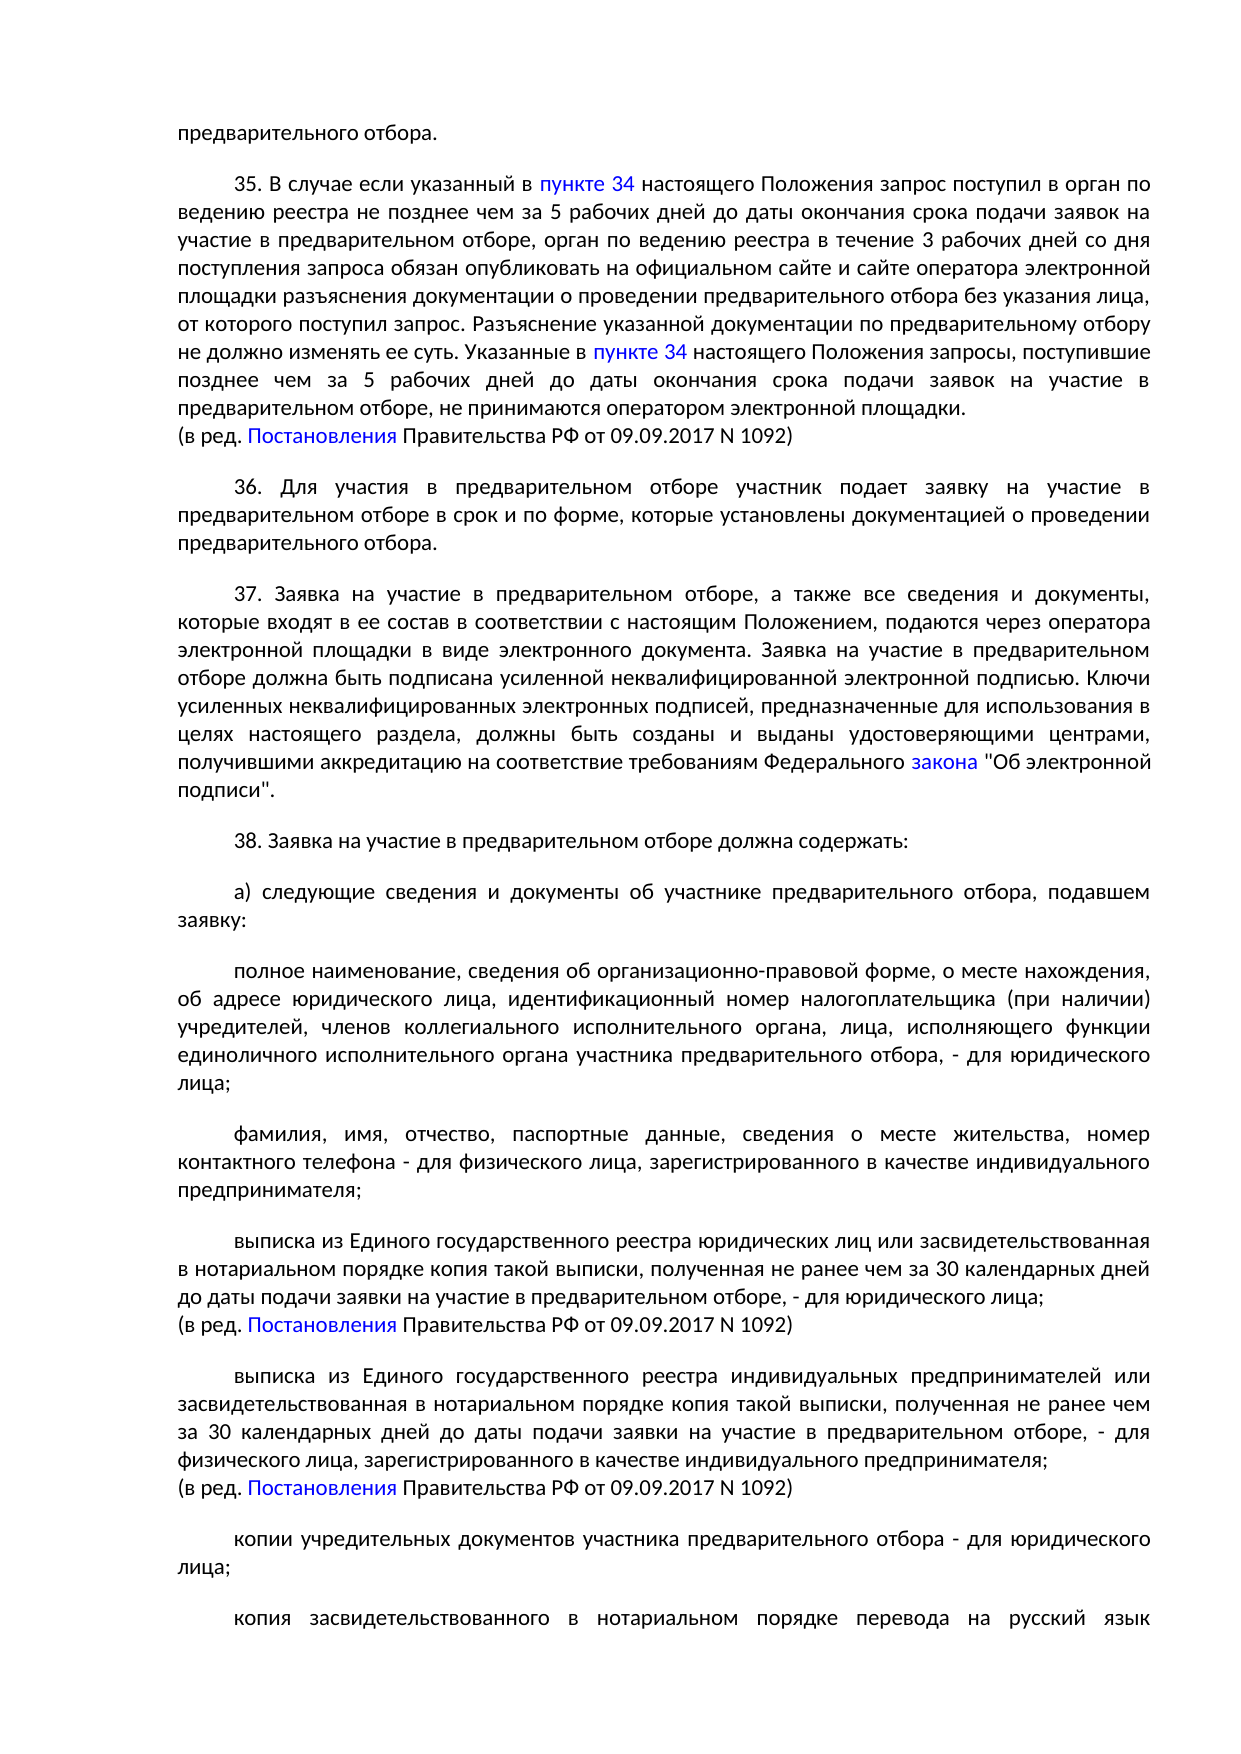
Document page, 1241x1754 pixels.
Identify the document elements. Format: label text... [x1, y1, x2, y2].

text (в ред. Постановления Правительства РФ от 09.09.2017 N 1092) [177, 1310, 1152, 1338]
text 36. Для участия в предварительном отборе участник подает заявку на участие в предварительном отборе в срок и по форме, которые установлены документацией о проведении предварительного отбора. [177, 472, 1152, 556]
text (в ред. Постановления Правительства РФ от 09.09.2017 N 1092) [177, 421, 1152, 449]
text выписка из Единого государственного реестра юридических лиц или засвидетельствованная в нотариальном порядке копия такой выписки, полученная не ранее чем за 30 календарных дней до даты подачи заявки на участие в предварительном отборе, - для юридического лица; [177, 1226, 1152, 1310]
text 37. Заявка на участие в предварительном отборе, а также все сведения и документы, которые входят в ее состав в соответствии с настоящим Положением, подаются через оператора электронной площадки в виде электронного документа. Заявка на участие в предварительном отборе должна быть подписана усиленной неквалифицированной электронной подписью. Ключи усиленных неквалифицированных электронных подписей, предназначенные для использования в целях настоящего раздела, должны быть созданы и выданы удостоверяющими центрами, получившими аккредитацию на соответствие требованиям Федерального закона "Об электронной подписи". [177, 579, 1152, 803]
text 35. В случае если указанный в пункте 34 настоящего Положения запрос поступил в орган по ведению реестра не позднее чем за 5 рабочих дней до даты окончания срока подачи заявок на участие в предварительном отборе, орган по ведению реестра в течение 3 рабочих дней со дня поступления запроса обязан опубликовать на официальном сайте и сайте оператора электронной площадки разъяснения документации о проведении предварительного отбора без указания лица, от которого поступил запрос. Разъяснение указанной документации по предварительному отбору не должно изменять ее суть. Указанные в пункте 34 настоящего Положения запросы, поступившие позднее чем за 5 рабочих дней до даты окончания срока подачи заявок на участие в предварительном отборе, не принимаются оператором электронной площадки. [177, 169, 1152, 421]
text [177, 118, 1152, 146]
text полное наименование, сведения об организационно-правовой форме, о месте нахождения, об адресе юридического лица, идентификационный номер налогоплательщика (при наличии) учредителей, членов коллегиального исполнительного органа, лица, исполняющего функции единоличного исполнительного органа участника предварительного отбора, - для юридического лица; [177, 956, 1152, 1096]
text (в ред. Постановления Правительства РФ от 09.09.2017 N 1092) [177, 1473, 1152, 1501]
text выписка из Единого государственного реестра индивидуальных предпринимателей или засвидетельствованная в нотариальном порядке копия такой выписки, полученная не ранее чем за 30 календарных дней до даты подачи заявки на участие в предварительном отборе, - для физического лица, зарегистрированного в качестве индивидуального предпринимателя; [177, 1361, 1152, 1473]
text копии учредительных документов участника предварительного отбора - для юридического лица; [177, 1524, 1152, 1580]
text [177, 1603, 1152, 1631]
text а) следующие сведения и документы об участнике предварительного отбора, подавшем заявку: [177, 877, 1152, 933]
text 38. Заявка на участие в предварительном отборе должна содержать: [177, 826, 1152, 854]
text фамилия, имя, отчество, паспортные данные, сведения о месте жительства, номер контактного телефона - для физического лица, зарегистрированного в качестве индивидуального предпринимателя; [177, 1119, 1152, 1203]
